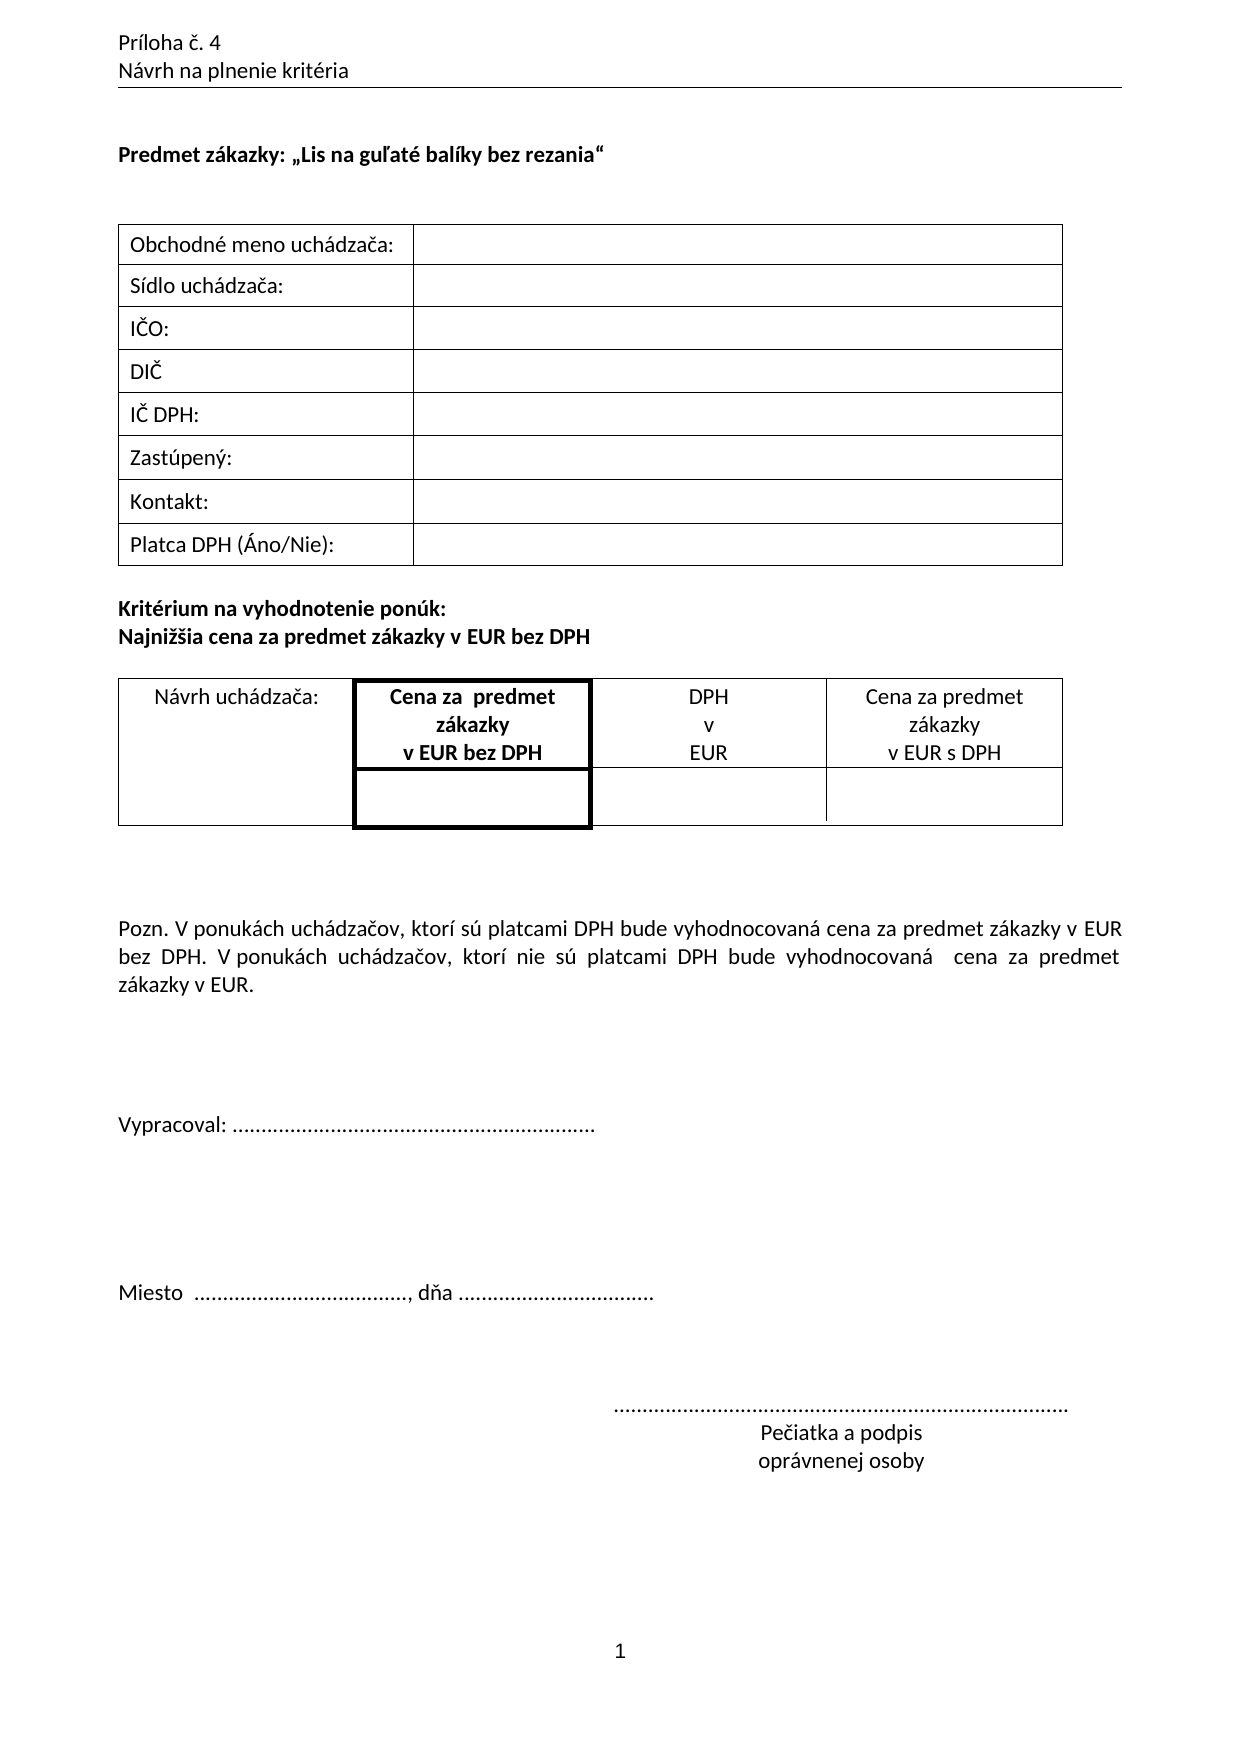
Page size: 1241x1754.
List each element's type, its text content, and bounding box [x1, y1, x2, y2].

text Najnižšia cena za predmet zákazky v EUR bez DPH [118, 622, 1122, 650]
table_cell [414, 524, 1062, 565]
list Pozn. V ponukách uchádzačov, ktorí sú platcami DPH bude vyhodnocovaná cena za predmet zákazky v EUR bez DPH. V ponukách uchádzačov, ktorí nie sú platcami DPH bude vyhodnocovaná cena za predmet zákazky v EUR. [118, 914, 1122, 998]
table_cell [414, 393, 1062, 435]
table_header [414, 225, 1062, 264]
table_cell [414, 265, 1062, 306]
text ............................................................................... [561, 1390, 1122, 1418]
text Kritérium na vyhodnotenie ponúk: [118, 594, 1122, 622]
table_header Cena za predmet zákazky v EUR s DPH [827, 679, 1062, 767]
text Vypracoval: ............................................................... [118, 1110, 1122, 1138]
table_header DPH v EUR [593, 679, 826, 767]
table_header Návrh uchádzača: [119, 679, 352, 825]
table_cell [414, 480, 1062, 523]
table_cell [414, 350, 1062, 392]
text Miesto ....................................., dňa .................................. [118, 1278, 1122, 1306]
table_cell [593, 768, 827, 825]
text oprávnenej osoby [561, 1446, 1122, 1474]
table_cell Platca DPH (Áno/Nie): [119, 524, 413, 565]
table_cell Kontakt: [119, 480, 413, 523]
table_cell DIČ [119, 350, 413, 392]
table_header Obchodné meno uchádzača: [119, 225, 413, 264]
table_cell Sídlo uchádzača: [119, 265, 413, 306]
table_cell [414, 436, 1062, 479]
text Pečiatka a podpis [561, 1418, 1122, 1446]
text Predmet zákazky: „Lis na guľaté balíky bez rezania“ [118, 140, 1122, 168]
table_cell [414, 307, 1062, 349]
table_cell [357, 771, 588, 825]
table_cell [827, 768, 1062, 825]
table_cell IČ DPH: [119, 393, 413, 435]
table_cell IČO: [119, 307, 413, 349]
table_header Cena za predmet zákazky v EUR bez DPH [357, 683, 588, 767]
table_cell Zastúpený: [119, 436, 413, 479]
